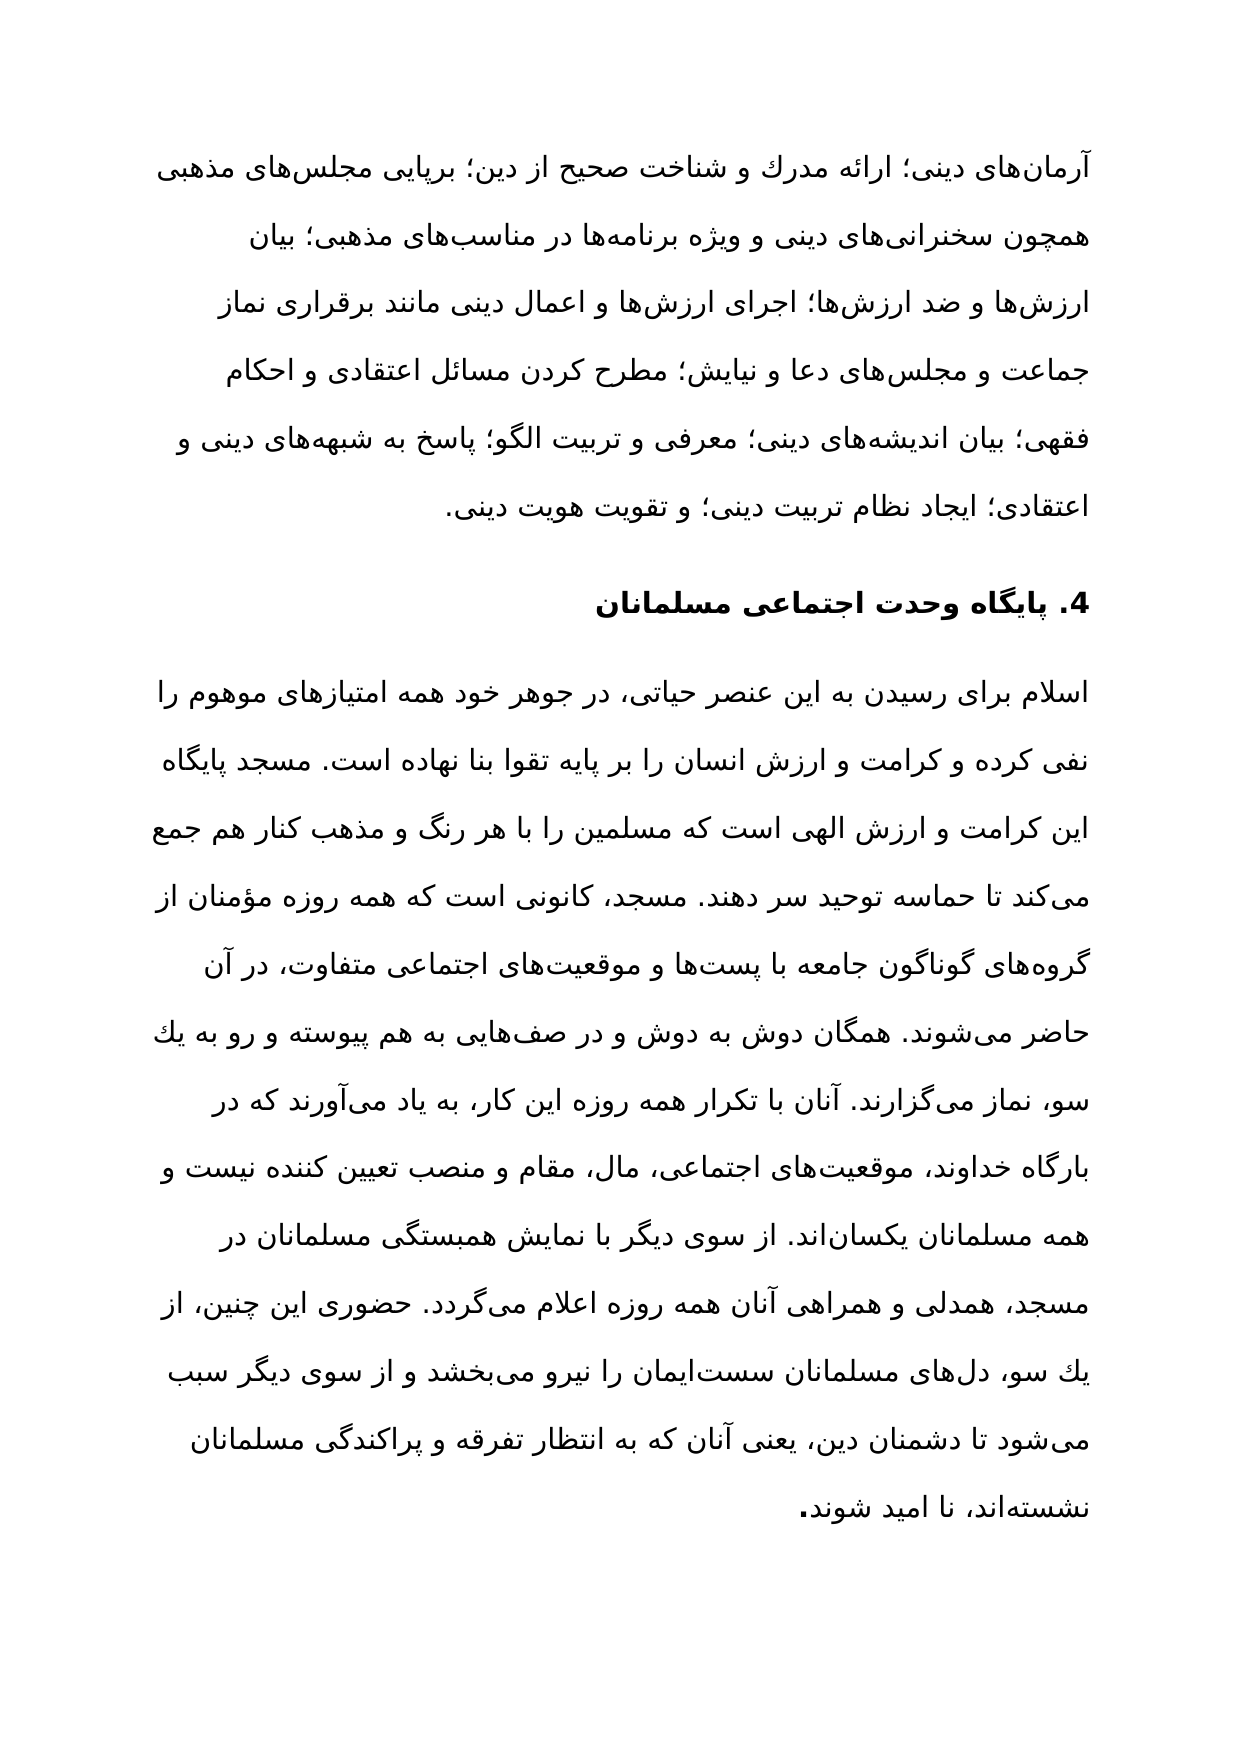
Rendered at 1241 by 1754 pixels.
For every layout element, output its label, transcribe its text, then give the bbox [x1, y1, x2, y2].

text اسلام برای رسیدن به این عنصر حیاتی، در جوهر خود همه امتیازهای موهوم را نفی كرده و كرامت و ارزش انسان را بر پایه تقوا بنا نهاده است. مسجد پایگاه این کرامت و ارزش الهی است که مسلمین را با هر رنگ و مذهب کنار هم جمع می‌کند تا حماسه توحید سر دهند. مسجد، كانونی است كه همه روزه مؤمنان از گروه‌های گوناگون جامعه با پست‌ها و موقعیت‌های اجتماعی متفاوت، در آن حاضر می‌شوند. همگان دوش به دوش و در صف‌هایی به هم پیوسته و رو به یك سو، نماز می‌گزارند. آنان با تكرار همه روزه این كار، به یاد می‌آورند كه در بارگاه خداوند، موقعیت‌های اجتماعی، مال، مقام و منصب تعیین كننده نیست و همه مسلمانان یكسان‌اند. از سوی دیگر با نمایش همبستگی مسلمانان در مسجد، همدلی و همراهی آنان همه روزه اعلام می‌گردد. حضوری این چنین، از یك سو، دل‌های مسلمانان سست‌ایمان را نیرو می‌بخشد و از سوی دیگر سبب می‌شود تا دشمنان دین، یعنی آنان كه به انتظار تفرقه و پراكندگی مسلمانان نشسته‌اند، نا امید شوند. [150, 675, 1090, 1524]
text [150, 150, 1090, 523]
text 4. پایگاه وحدت اجتماعی مسلمانان [150, 587, 1090, 621]
